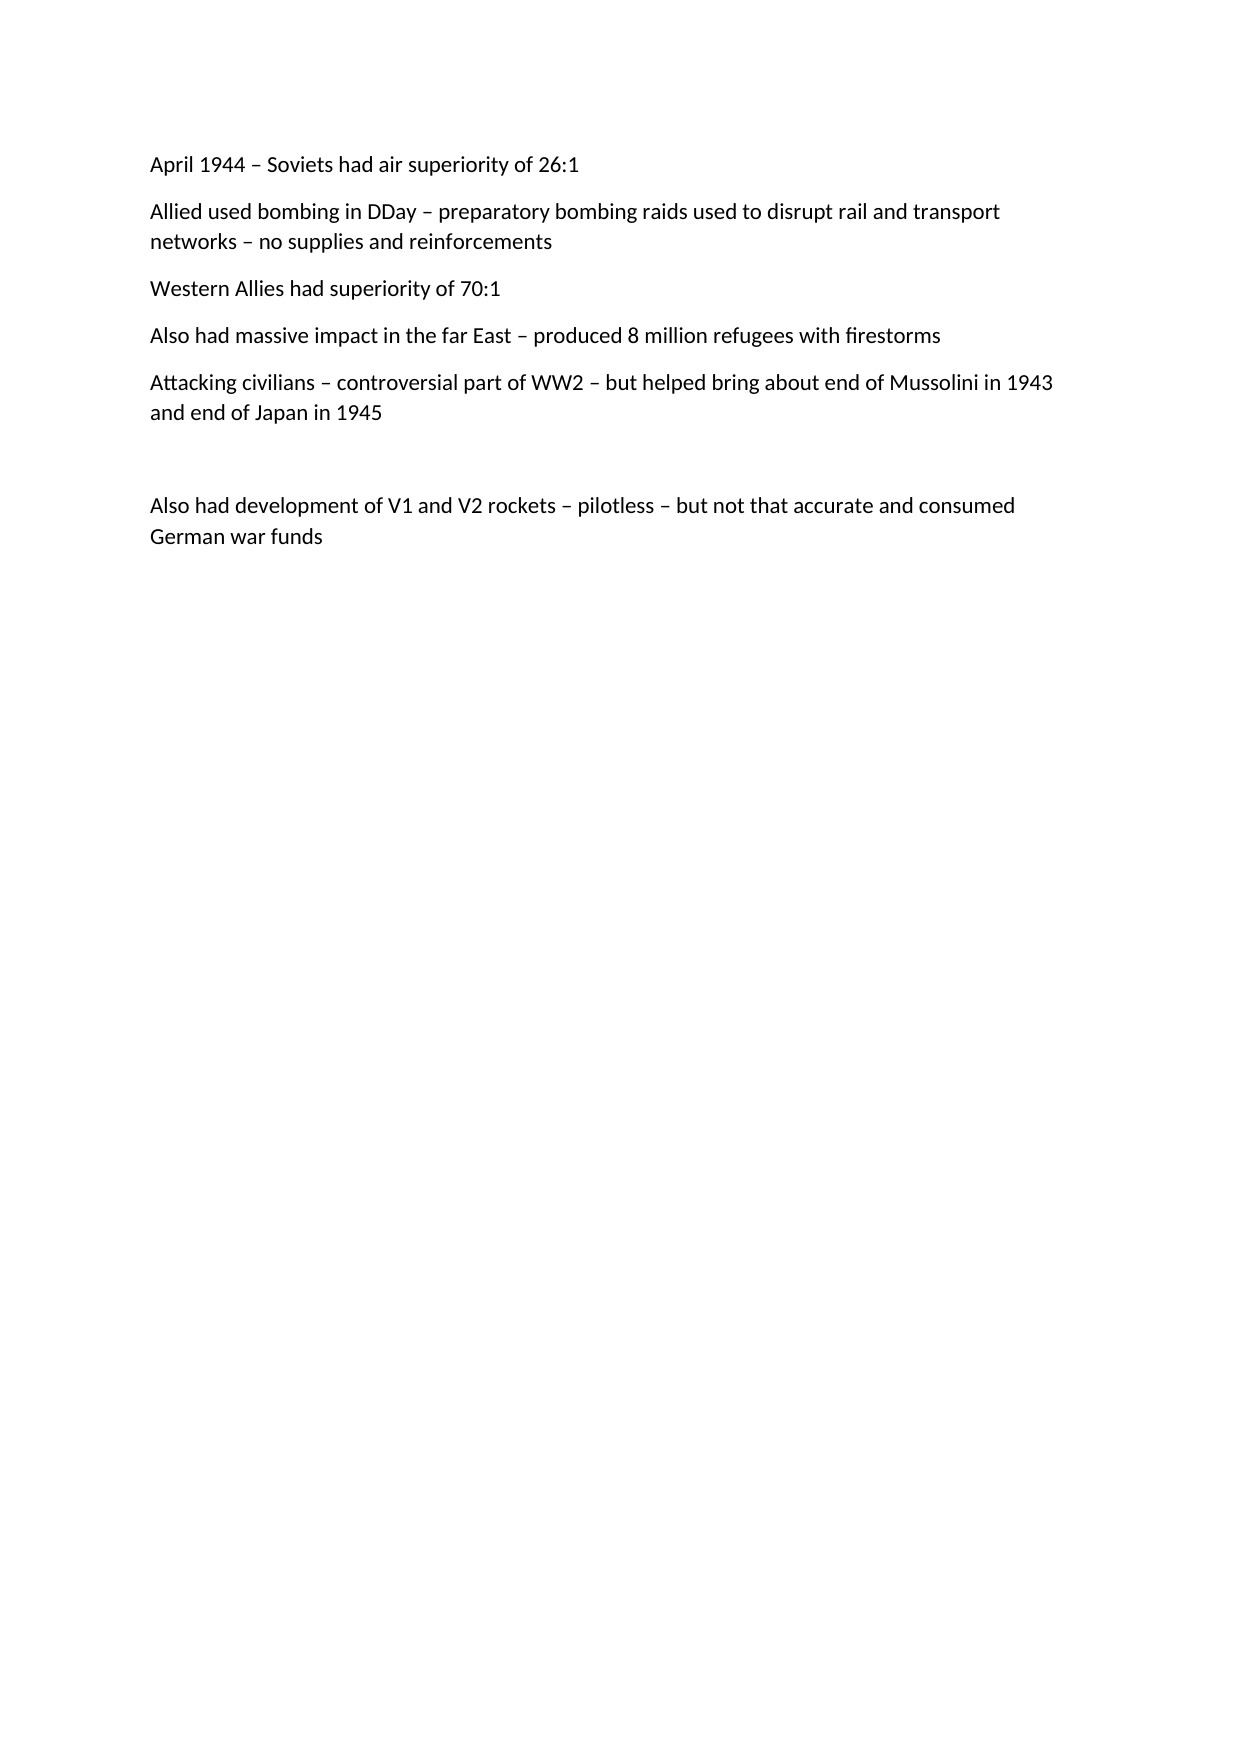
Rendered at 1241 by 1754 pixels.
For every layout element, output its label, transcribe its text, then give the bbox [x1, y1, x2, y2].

text Also had massive impact in the far East – produced 8 million refugees with firestorms [150, 321, 1090, 349]
text Attacking civilians – controversial part of WW2 – but helped bring about end of Mussolini in 1943 and end of Japan in 1945 [150, 368, 1090, 426]
text April 1944 – Soviets had air superiority of 26:1 [150, 150, 1090, 178]
text Western Allies had superiority of 70:1 [150, 274, 1090, 302]
text Also had development of V1 and V2 rockets – pilotless – but not that accurate and consumed German war funds [150, 492, 1090, 550]
text Allied used bombing in DDay – preparatory bombing raids used to disrupt rail and transport networks – no supplies and reinforcements [150, 197, 1090, 255]
